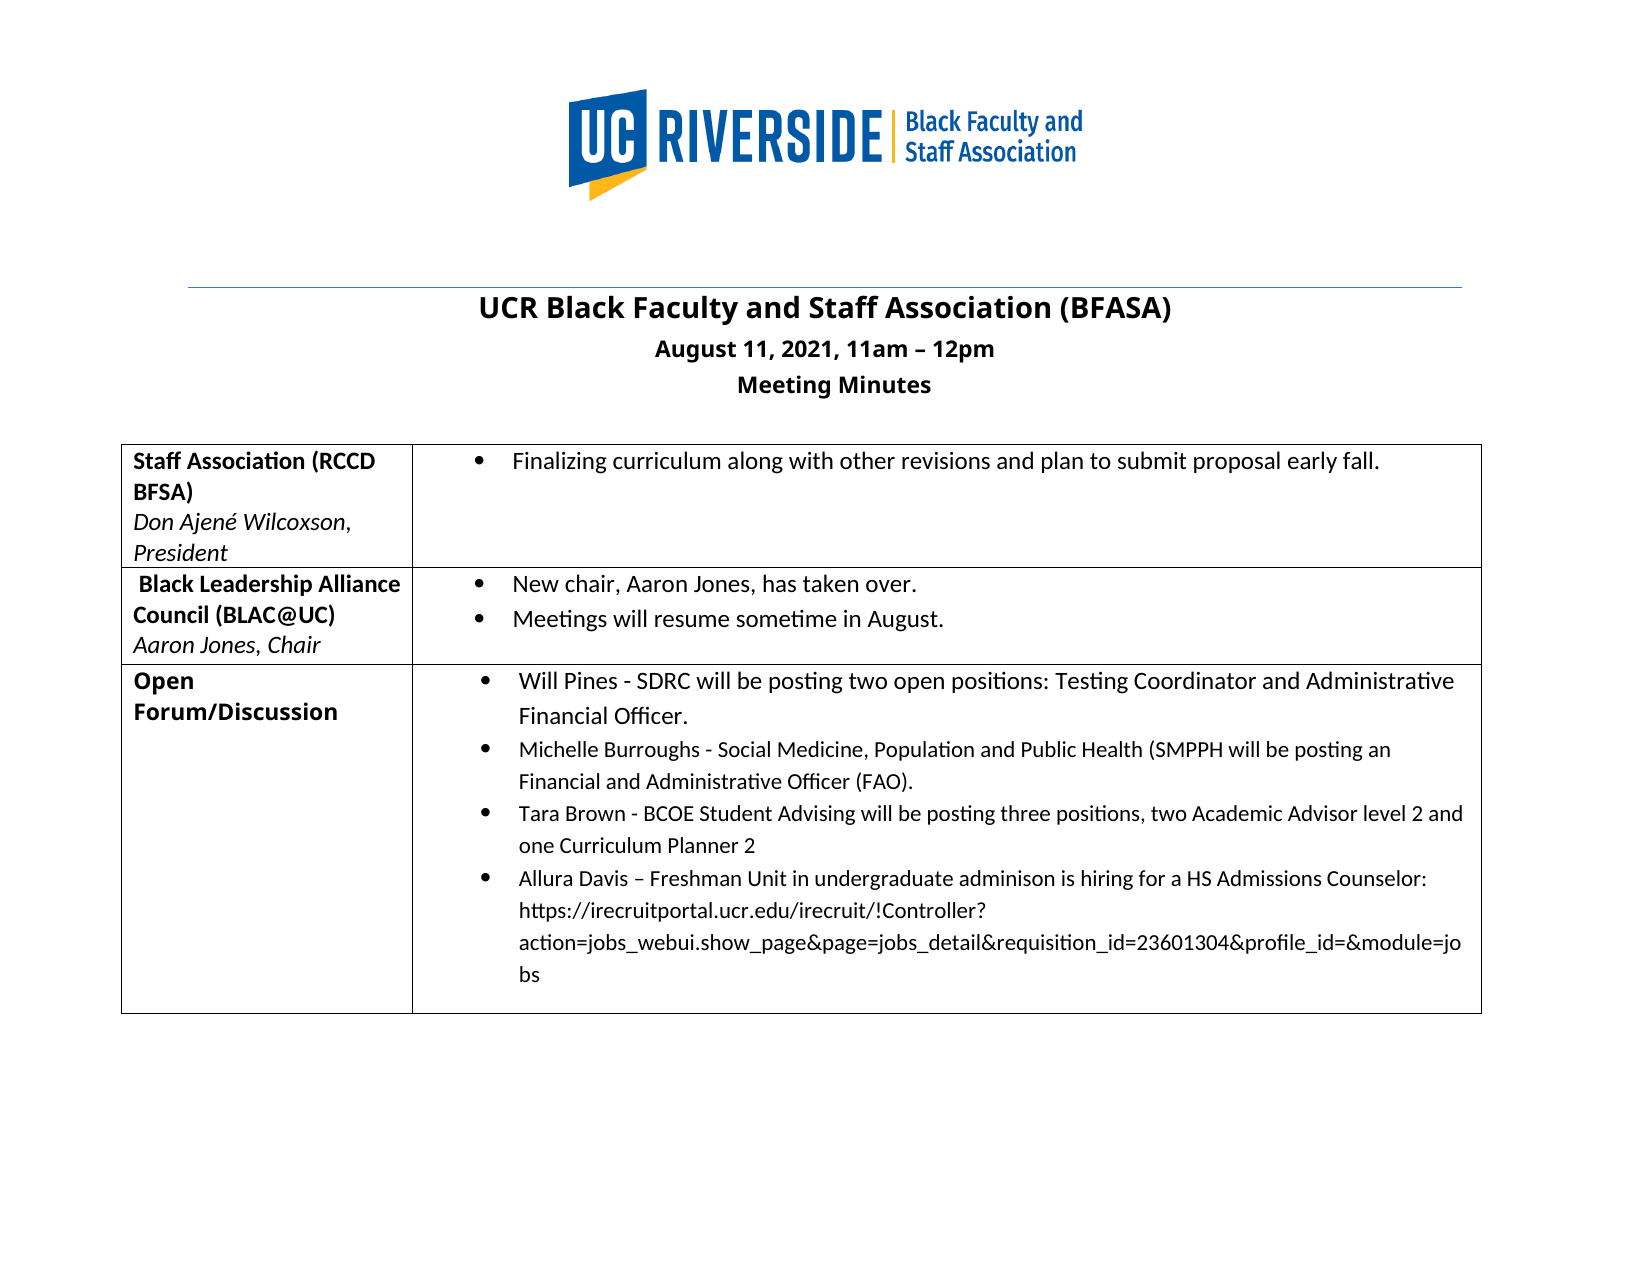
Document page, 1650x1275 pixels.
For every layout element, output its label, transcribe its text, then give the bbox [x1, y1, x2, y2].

table_cell New chair, Aaron Jones, has taken over. Meetings will resume sometime in August. [413, 568, 1481, 664]
table_cell Riverside City College District Black Faculty Staff Association (RCCD BFSA) Don Ajené Wilcoxson, President [122, 445, 412, 567]
table_cell Open Forum/Discussion [122, 665, 412, 1013]
table_cell Black Leadership Alliance Council (BLAC@UC) Aaron Jones, Chair [122, 568, 412, 664]
table_cell Will Pines - SDRC will be posting two open positions: Testing Coordinator and Administrative Financial Officer. Michelle Burroughs - Social Medicine, Population and Public Health (SMPPH will be posting an Financial and Administrative Officer (FAO). Tara Brown - BCOE Student Advising will be posting three positions, two Academic Advisor level 2 and one Curriculum Planner 2 Allura Davis – Freshman Unit in undergraduate adminison is hiring for a HS Admissions Counselor: https://irecruitportal.ucr.edu/irecruit/!Controller?action=jobs_webui.show_page&page=jobs_detail&requisition_id=23601304&profile_id=&module=jobs [413, 665, 1481, 1013]
picture [559, 75, 1091, 208]
table_cell Received supportive feedback from the various Academic Senate Committees. Finalizing curriculum along with other revisions and plan to submit proposal early fall. [413, 445, 1481, 567]
